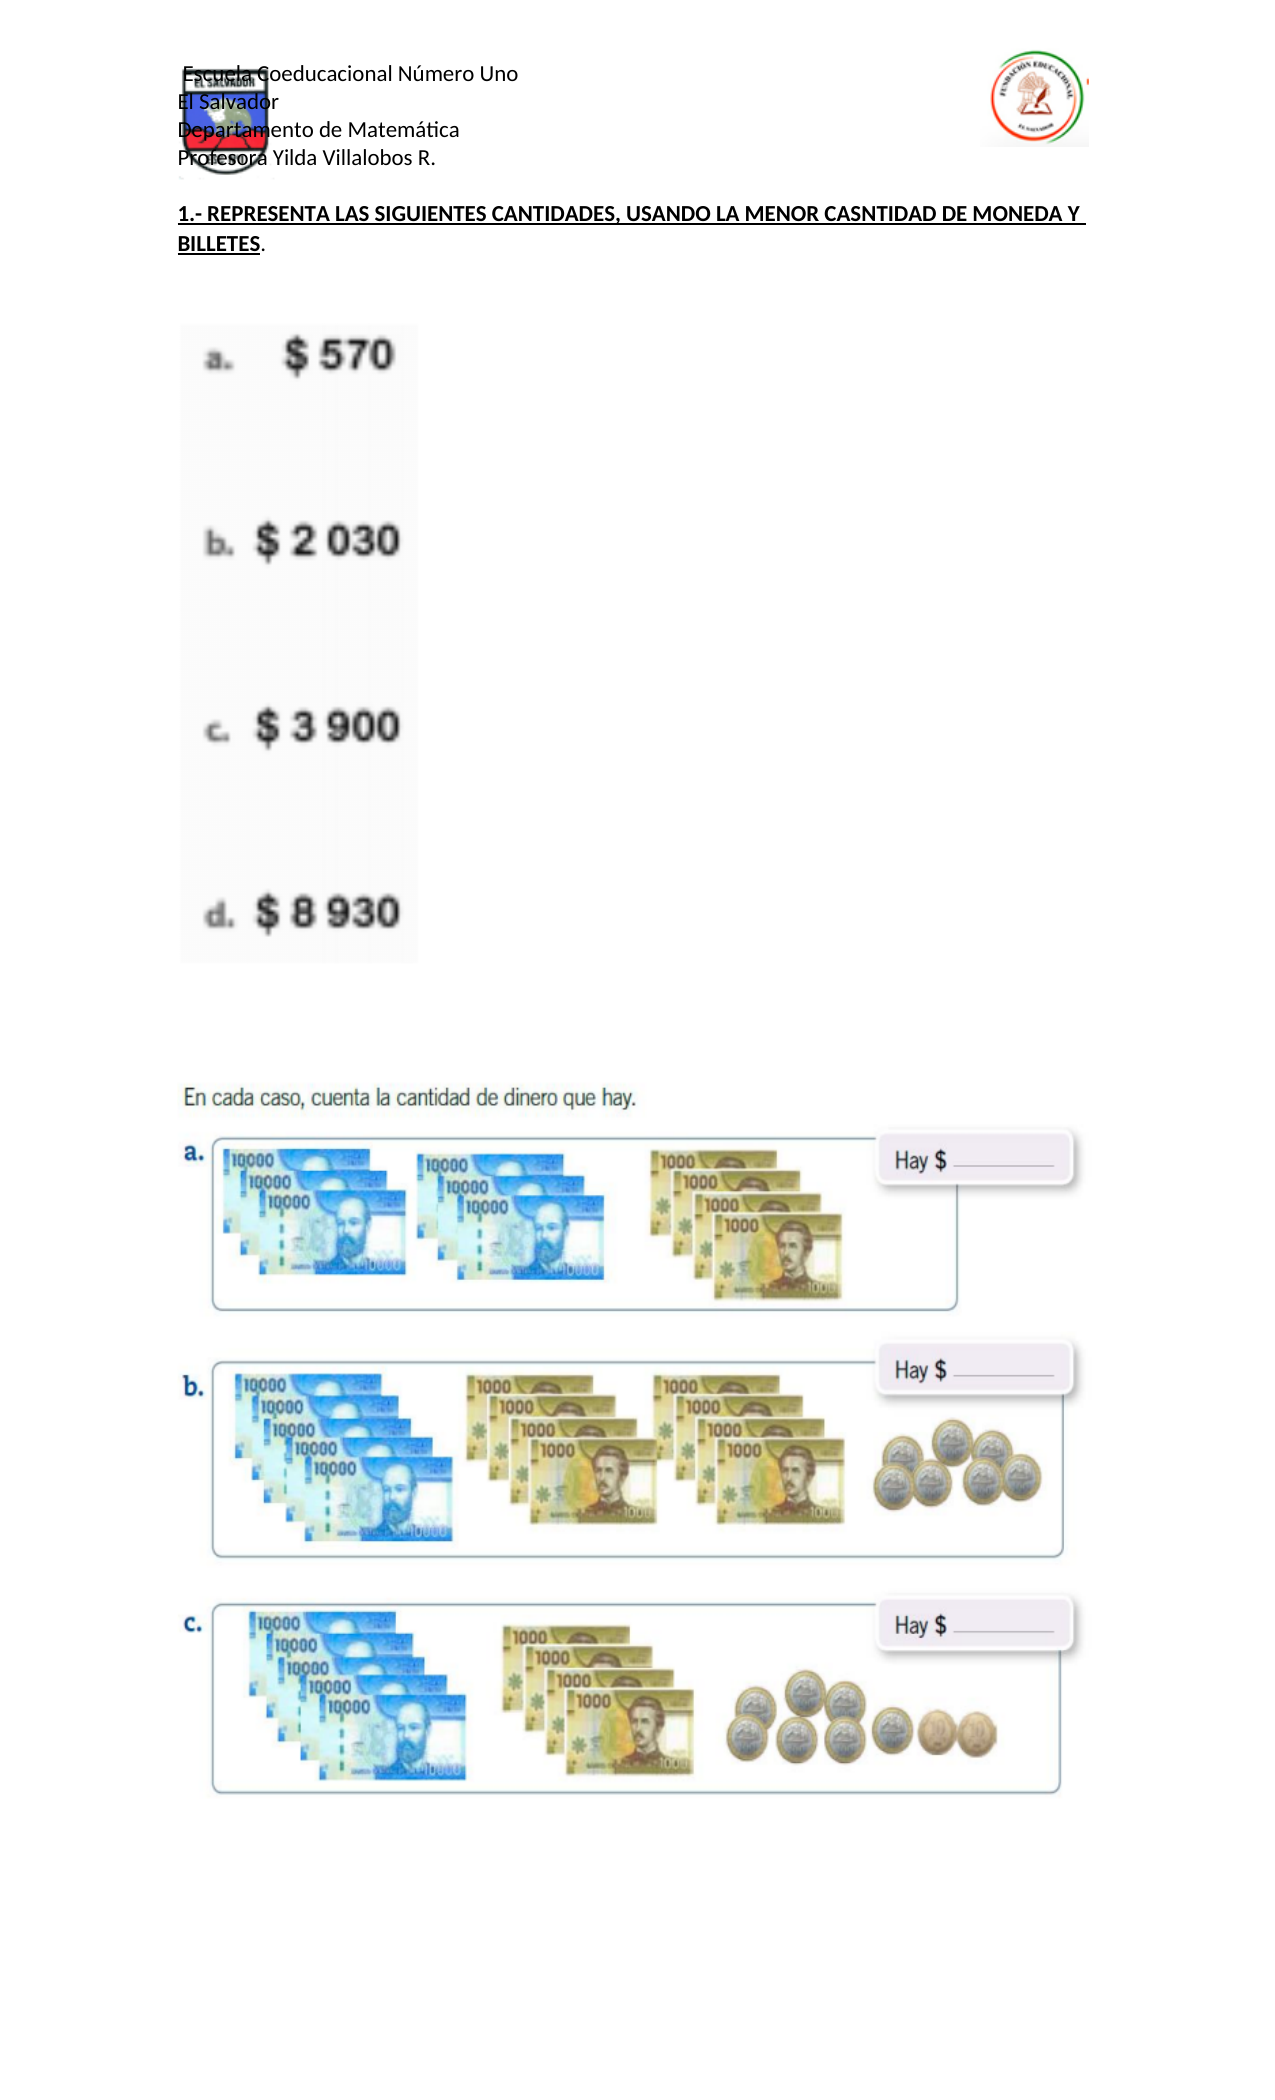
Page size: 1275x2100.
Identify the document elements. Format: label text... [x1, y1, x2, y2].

picture [170, 61, 277, 182]
picture [181, 325, 417, 962]
picture [979, 46, 1089, 147]
text 1.- REPRESENTA LAS SIGUIENTES CANTIDADES, USANDO LA MENOR CASNTIDAD DE MONEDA Y BILLETES. [177, 199, 1098, 257]
picture [272, 71, 277, 80]
picture [177, 1077, 1098, 1811]
